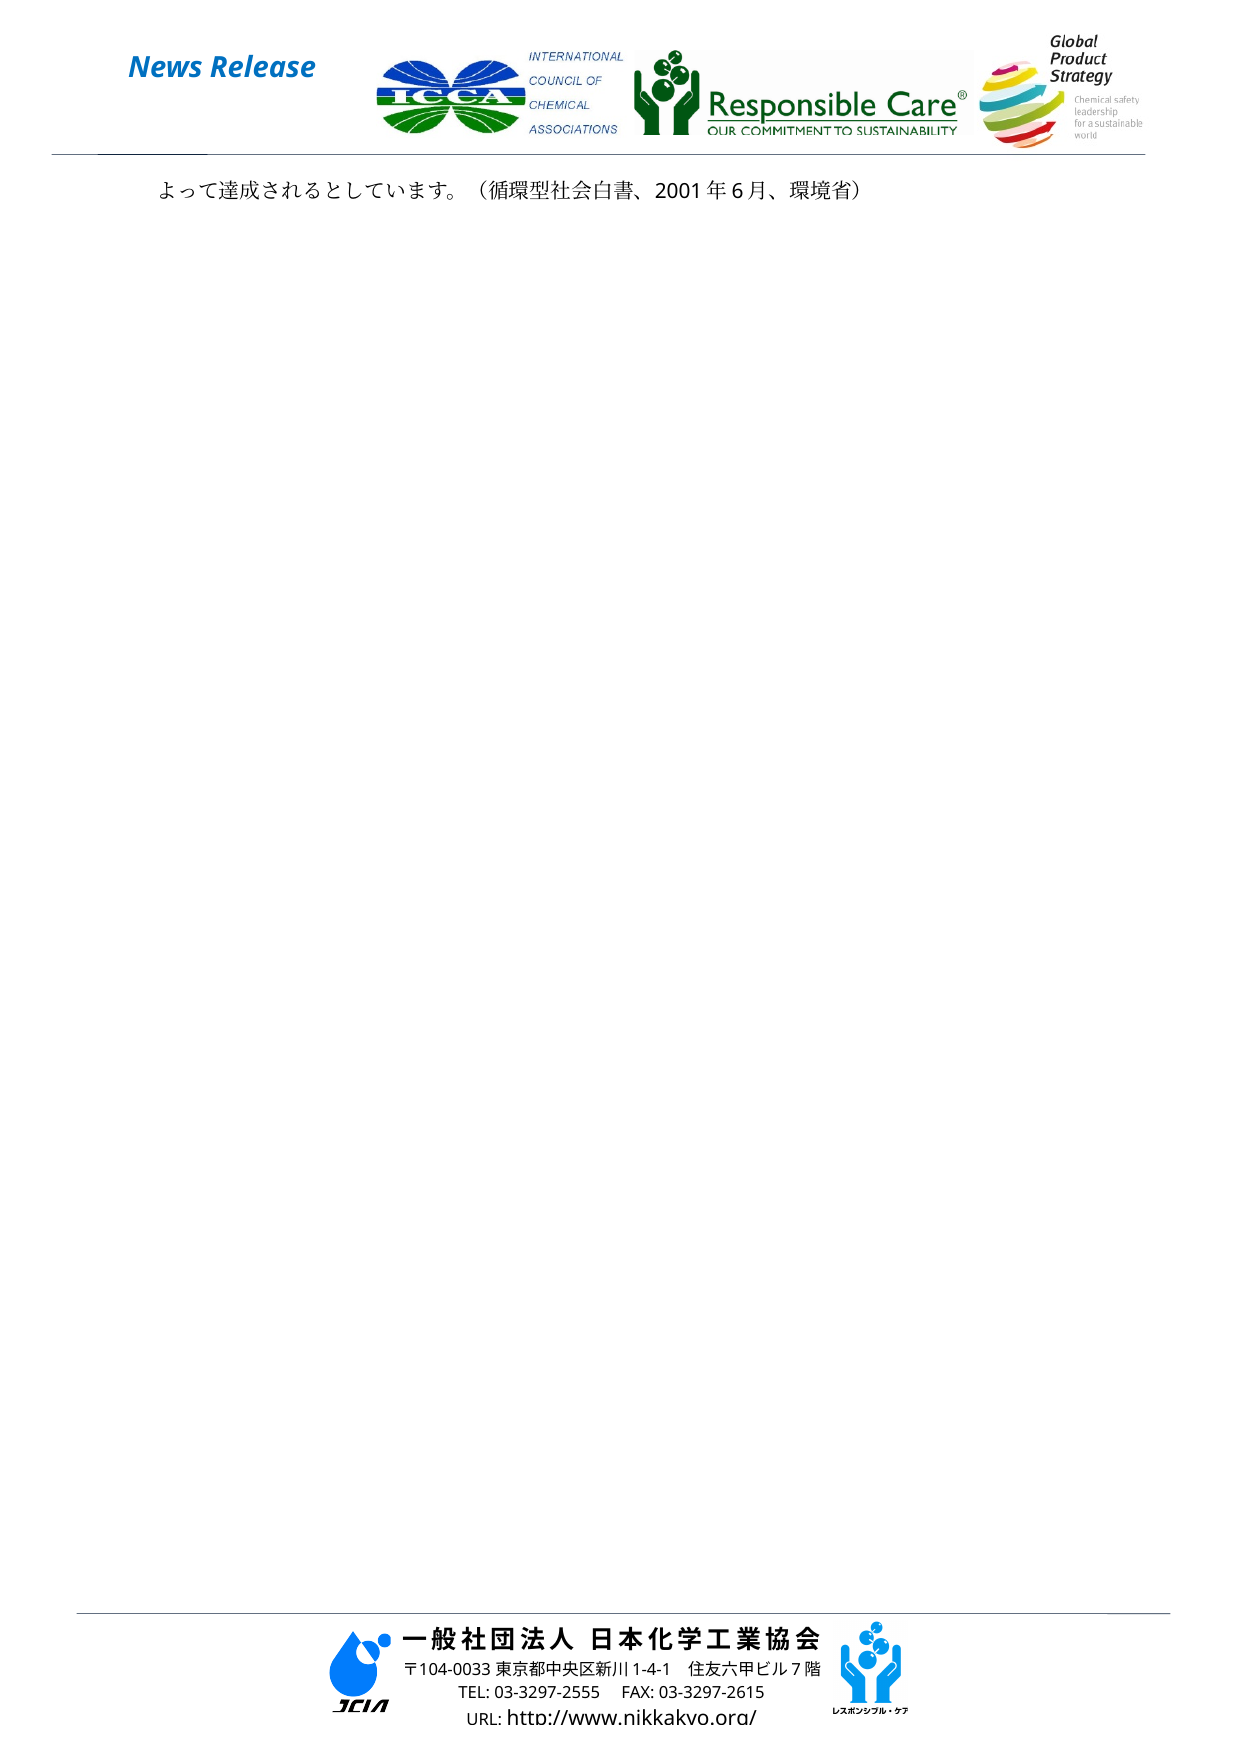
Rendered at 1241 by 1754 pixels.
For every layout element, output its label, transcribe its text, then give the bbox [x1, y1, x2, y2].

picture [832, 1620, 908, 1714]
picture [375, 50, 631, 144]
picture [632, 11, 1168, 165]
picture [328, 1630, 391, 1713]
